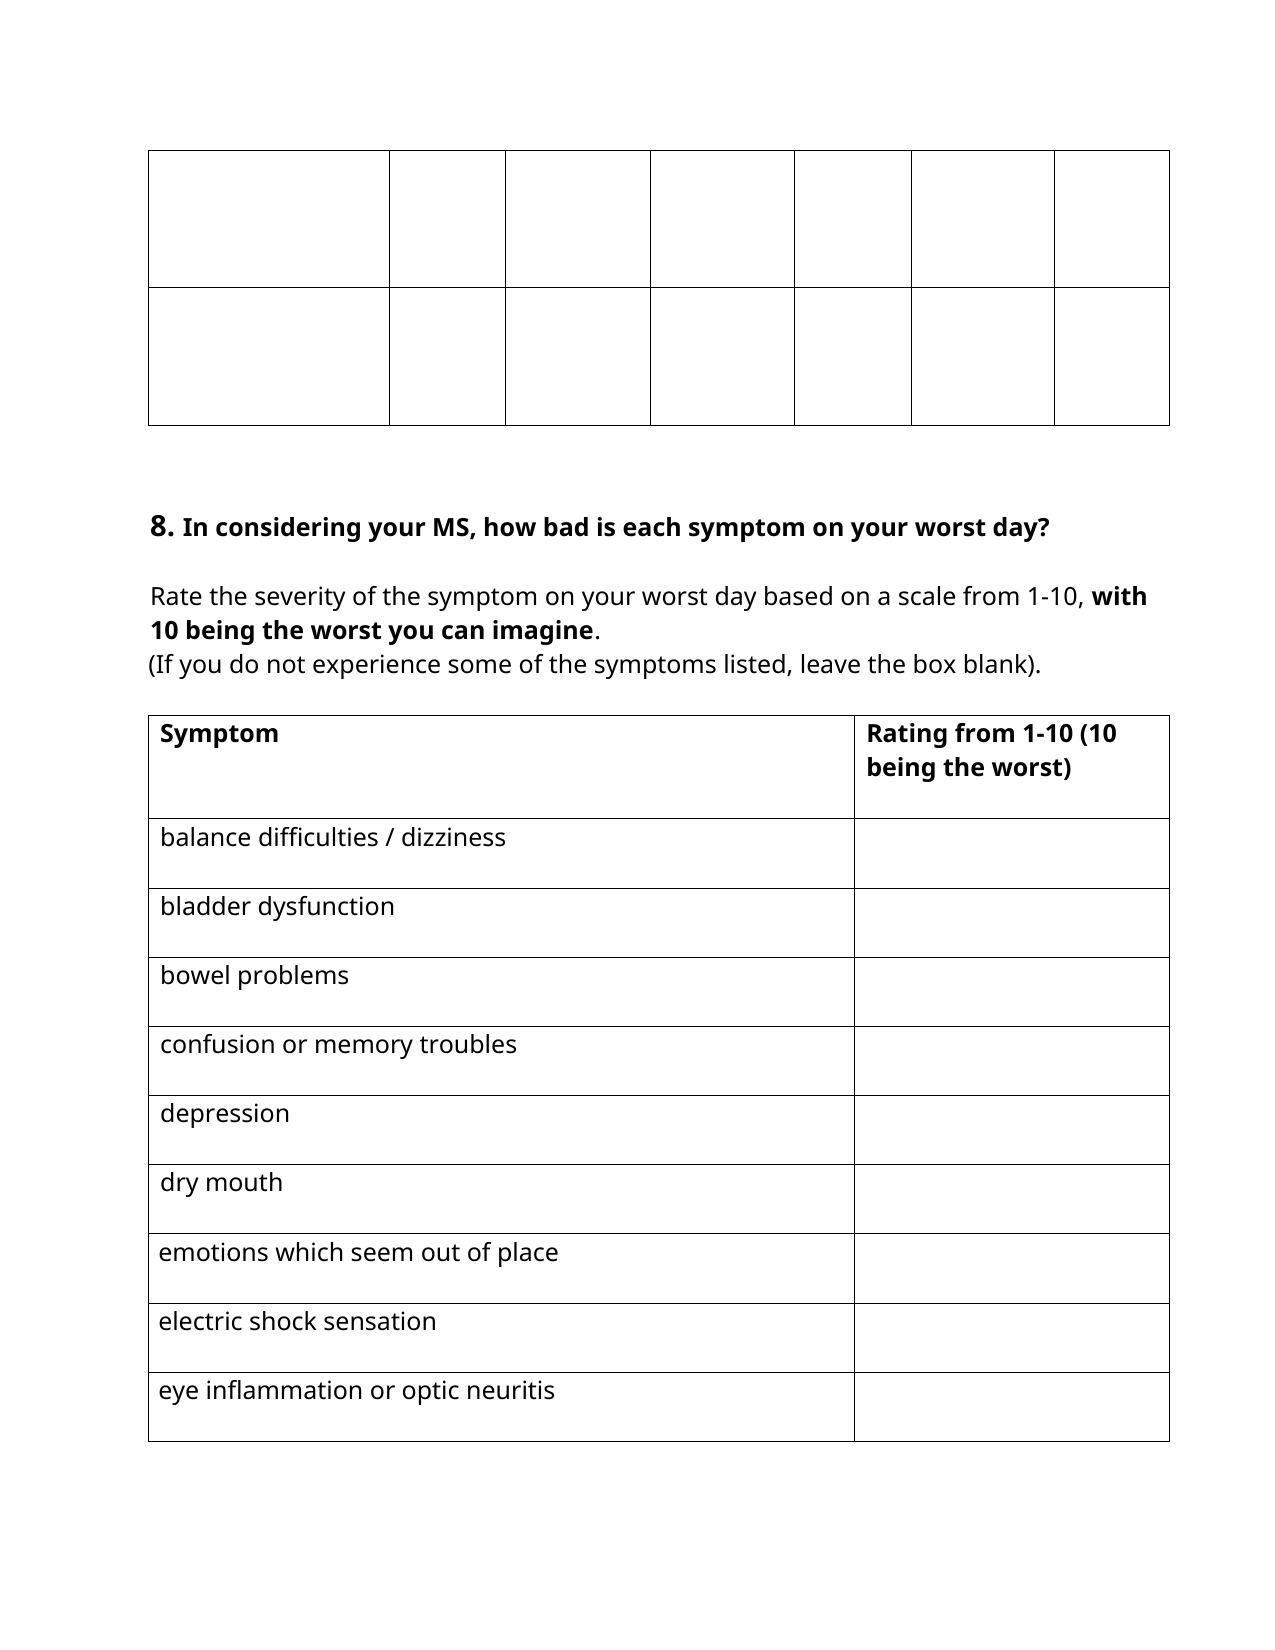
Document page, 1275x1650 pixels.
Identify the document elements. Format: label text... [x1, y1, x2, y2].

table_cell [855, 889, 1169, 957]
table_cell [506, 151, 650, 287]
table_cell [855, 1096, 1169, 1164]
table_cell depression [149, 1096, 854, 1164]
table_cell [651, 151, 794, 287]
table_cell [912, 151, 1054, 287]
table_cell [1055, 288, 1169, 424]
table_cell [390, 151, 505, 287]
text (If you do not experience some of the symptoms listed, leave the box blank). [148, 647, 1168, 681]
text 8. In considering your MS, how bad is each symptom on your worst day? [150, 505, 1168, 545]
table_cell electric shock sensation [149, 1304, 854, 1372]
table_cell [149, 151, 389, 287]
table_cell [855, 958, 1169, 1026]
table_cell [506, 288, 650, 424]
table_cell eye inflammation or optic neuritis [149, 1373, 854, 1441]
table_cell balance difficulties / dizziness [149, 819, 854, 887]
table_cell [855, 1304, 1169, 1372]
table_header Rating from 1-10 (10 being the worst) [855, 716, 1169, 818]
table_cell [795, 151, 911, 287]
table_cell [795, 288, 911, 424]
table_cell [855, 1165, 1169, 1233]
table_cell [855, 819, 1169, 887]
table_cell [855, 1234, 1169, 1302]
table_cell [1055, 151, 1169, 287]
table_cell bladder dysfunction [149, 889, 854, 957]
table_cell [390, 288, 505, 424]
table_cell [651, 288, 794, 424]
text Rate the severity of the symptom on your worst day based on a scale from 1-10, with 10 being the worst you can imagine. [150, 579, 1170, 647]
table_cell [855, 1027, 1169, 1095]
table_cell dry mouth [149, 1165, 854, 1233]
table_cell confusion or memory troubles [149, 1027, 854, 1095]
table_cell bowel problems [149, 958, 854, 1026]
table_cell emotions which seem out of place [149, 1234, 854, 1302]
table_cell [855, 1373, 1169, 1441]
table_header Symptom [149, 716, 854, 818]
table_cell [912, 288, 1054, 424]
table_cell [149, 288, 389, 424]
